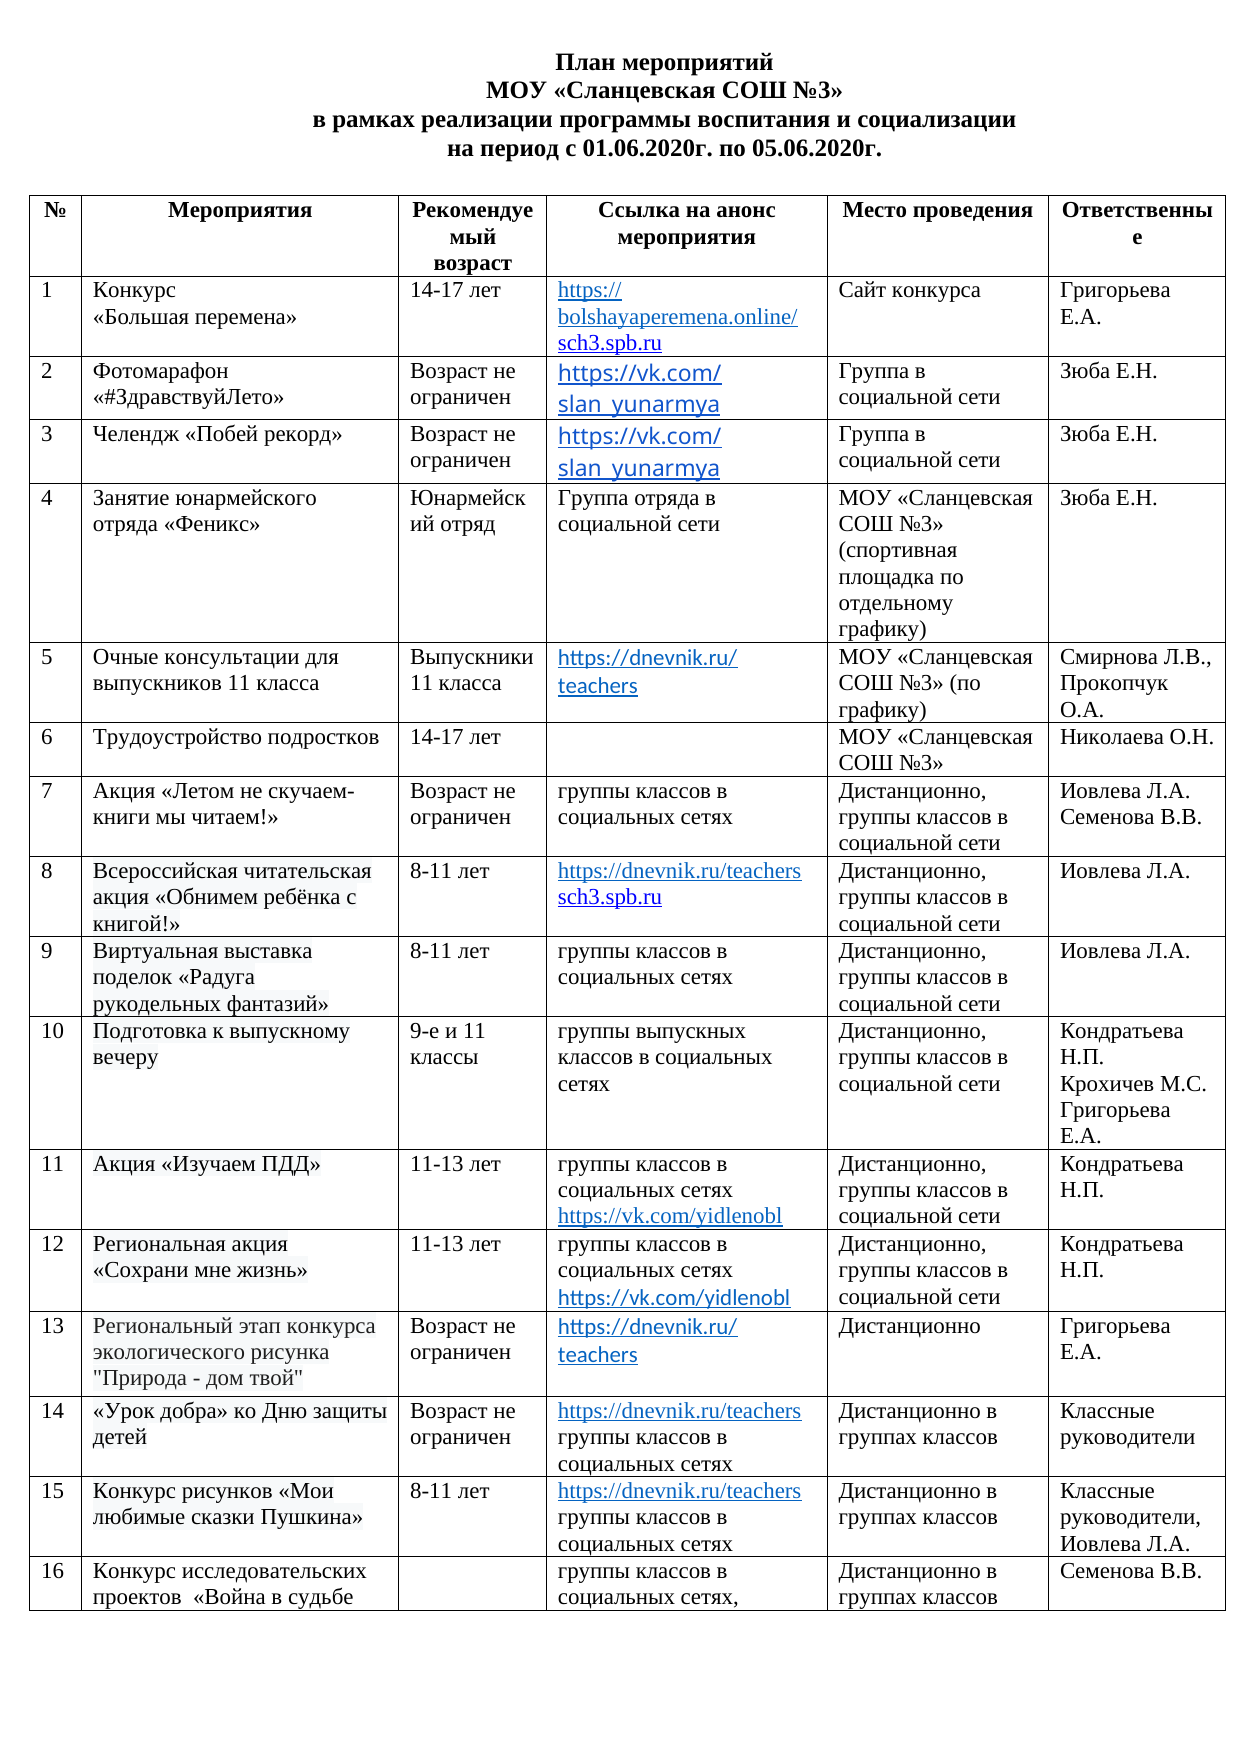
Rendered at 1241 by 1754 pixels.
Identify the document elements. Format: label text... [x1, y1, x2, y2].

table_cell Иовлева Л.А. [1049, 857, 1225, 936]
table_cell Классные руководители, Иовлева Л.А. [1049, 1477, 1225, 1556]
table_header Ответственные [1049, 196, 1225, 276]
table_cell Иовлева Л.А. Семенова В.В. [1049, 777, 1225, 856]
table_cell МОУ «Сланцевская СОШ №3» (спортивная площадка по отдельному графику) [828, 484, 1048, 642]
table_header № [30, 196, 81, 276]
table_cell Трудоустройство подростков [82, 723, 398, 776]
table_cell группы классов в социальных сетях https://vk.com/yidlenobl [547, 1150, 827, 1229]
table_cell Всероссийская читательская акция «Обнимем ребёнка с книгой!» [82, 857, 398, 936]
table_cell Кондратьева Н.П. Крохичев М.С. Григорьева Е.А. [1049, 1017, 1225, 1149]
table_cell https://dnevnik.ru/teachers группы классов в социальных сетях [547, 1397, 827, 1476]
table_header Мероприятия [82, 196, 398, 276]
table_cell Сайт конкурса [828, 277, 1048, 356]
table_cell 11-13 лет [399, 1150, 546, 1229]
table_cell Возраст не ограничен [399, 1397, 546, 1476]
text на период с 01.06.2020г. по 05.06.2020г. [177, 133, 1152, 162]
table_cell Иовлева Л.А. [1049, 937, 1225, 1016]
text План мероприятий [177, 47, 1152, 76]
table_cell 8-11 лет [399, 1477, 546, 1556]
table_cell Возраст не ограничен [399, 1312, 546, 1396]
table_cell группы выпускных классов в социальных сетях [547, 1017, 827, 1149]
table_cell https://dnevnik.ru/teachers группы классов в социальных сетях [547, 1477, 827, 1556]
table_cell 8 [30, 857, 81, 936]
table_cell «Урок добра» ко Дню защиты детей [82, 1397, 398, 1476]
table_cell 3 [30, 420, 81, 483]
table_cell Группа в социальной сети [828, 357, 1048, 419]
table_cell Зюба Е.Н. [1049, 484, 1225, 642]
table_cell 10 [30, 1017, 81, 1149]
table_cell Григорьева Е.А. [1049, 277, 1225, 356]
table_cell Возраст не ограничен [399, 420, 546, 483]
text в рамках реализации программы воспитания и социализации [177, 104, 1152, 133]
table_cell 14 [30, 1397, 81, 1476]
table_cell Классные руководители [1049, 1397, 1225, 1476]
table_cell Виртуальная выставка поделок «Радуга рукодельных фантазий» [255, 937, 398, 1016]
table_cell Зюба Е.Н. [1049, 420, 1225, 483]
table_cell 5 [30, 643, 81, 722]
table_cell Региональный этап конкурса экологического рисунка "Природа - дом твой" [82, 1312, 398, 1396]
table_cell 8-11 лет [399, 937, 546, 1016]
table_cell 16 [30, 1557, 81, 1610]
table_cell Региональная акция «Сохрани мне жизнь» [82, 1230, 398, 1311]
table_cell Николаева О.Н. [1049, 723, 1225, 776]
table_cell 15 [30, 1477, 81, 1556]
table_header Ссылка на анонс мероприятия [547, 196, 827, 276]
table_cell 6 [30, 723, 81, 776]
table_cell Дистанционно в группах классов [828, 1397, 1048, 1476]
table_cell 2 [30, 357, 81, 419]
table_cell Дистанционно, группы классов в социальной сети [828, 1150, 1048, 1229]
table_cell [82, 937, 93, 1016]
table_cell Дистанционно, группы классов в социальной сети [828, 857, 1048, 936]
table_cell Смирнова Л.В., Прокопчук О.А. [1049, 643, 1225, 722]
table_cell Григорьева Е.А. [1049, 1312, 1225, 1396]
table_cell Юнармейский отряд [399, 484, 546, 642]
table_cell МОУ «Сланцевская СОШ №3» (по графику) [828, 643, 1048, 722]
table_cell Выпускники 11 класса [399, 643, 546, 722]
table_cell 11 [30, 1150, 81, 1229]
table_cell группы классов в социальных сетях [547, 937, 827, 1016]
table_cell Семенова В.В. [1049, 1557, 1225, 1610]
table_header Место проведения [828, 196, 1048, 276]
table_cell 8-11 лет [399, 857, 546, 936]
table_cell 9-е и 11 классы [399, 1017, 546, 1149]
table_cell Занятие юнармейского отряда «Феникс» [82, 484, 398, 642]
table_cell Дистанционно, группы классов в социальной сети [828, 1017, 1048, 1149]
table_header Рекомендуемый возраст [399, 196, 546, 276]
table_cell Дистанционно [828, 1312, 1048, 1396]
table_cell 14-17 лет [399, 277, 546, 356]
table_cell [547, 723, 827, 776]
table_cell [547, 1557, 827, 1610]
table_cell Конкурс «Большая перемена» [82, 277, 398, 356]
table_cell https://dnevnik.ru/teachers sch3.spb.ru [547, 857, 827, 936]
table_cell https://dnevnik.ru/teachers [547, 643, 827, 722]
table_cell группы классов в социальных сетях [547, 777, 827, 856]
table_cell https://vk.com/slan_yunarmya [547, 357, 827, 419]
table_cell Акция «Летом не скучаем- книги мы читаем!» [82, 777, 398, 856]
table_cell https://bolshayaperemena.online/ sch3.spb.ru [547, 277, 827, 356]
table_cell Дистанционно в группах классов [828, 1477, 1048, 1556]
table_cell МОУ «Сланцевская СОШ №3» [828, 723, 1048, 776]
table_cell Очные консультации для выпускников 11 класса [82, 643, 398, 722]
table_cell [399, 1557, 546, 1610]
table_cell Кондратьева Н.П. [1049, 1150, 1225, 1229]
table_cell группы классов в социальных сетях https://vk.com/yidlenobl [547, 1230, 827, 1311]
table_cell Дистанционно, группы классов в социальной сети [828, 937, 1048, 1016]
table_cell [82, 1557, 398, 1610]
table_cell https://dnevnik.ru/teachers [547, 1312, 827, 1396]
table_cell Группа в социальной сети [828, 420, 1048, 483]
table_cell Челендж «Побей рекорд» [82, 420, 398, 483]
table_cell Возраст не ограничен [399, 357, 546, 419]
table_cell Акция «Изучаем ПДД» [82, 1150, 398, 1229]
table_cell Зюба Е.Н. [1049, 357, 1225, 419]
table_cell Возраст не ограничен [399, 777, 546, 856]
table_cell 9 [30, 937, 81, 1016]
table_cell Конкурс рисунков «Мои любимые сказки Пушкина» [82, 1477, 398, 1556]
table_cell 13 [30, 1312, 81, 1396]
table_cell Подготовка к выпускному вечеру [82, 1017, 398, 1149]
table_cell Фотомарафон «#ЗдравствуйЛето» [82, 357, 398, 419]
table_cell 12 [30, 1230, 81, 1311]
text МОУ «Сланцевская СОШ №3» [177, 76, 1152, 104]
table_cell https://vk.com/slan_yunarmya [547, 420, 827, 483]
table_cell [828, 1557, 1048, 1610]
table_cell Кондратьева Н.П. [1049, 1230, 1225, 1311]
table_cell 14-17 лет [399, 723, 546, 776]
table_cell Группа отряда в социальной сети [547, 484, 827, 642]
table_cell 11-13 лет [399, 1230, 546, 1311]
table_cell 4 [30, 484, 81, 642]
table_cell Дистанционно, группы классов в социальной сети [828, 777, 1048, 856]
table_cell 1 [30, 277, 81, 356]
table_cell 7 [30, 777, 81, 856]
table_cell Дистанционно, группы классов в социальной сети [828, 1230, 1048, 1311]
